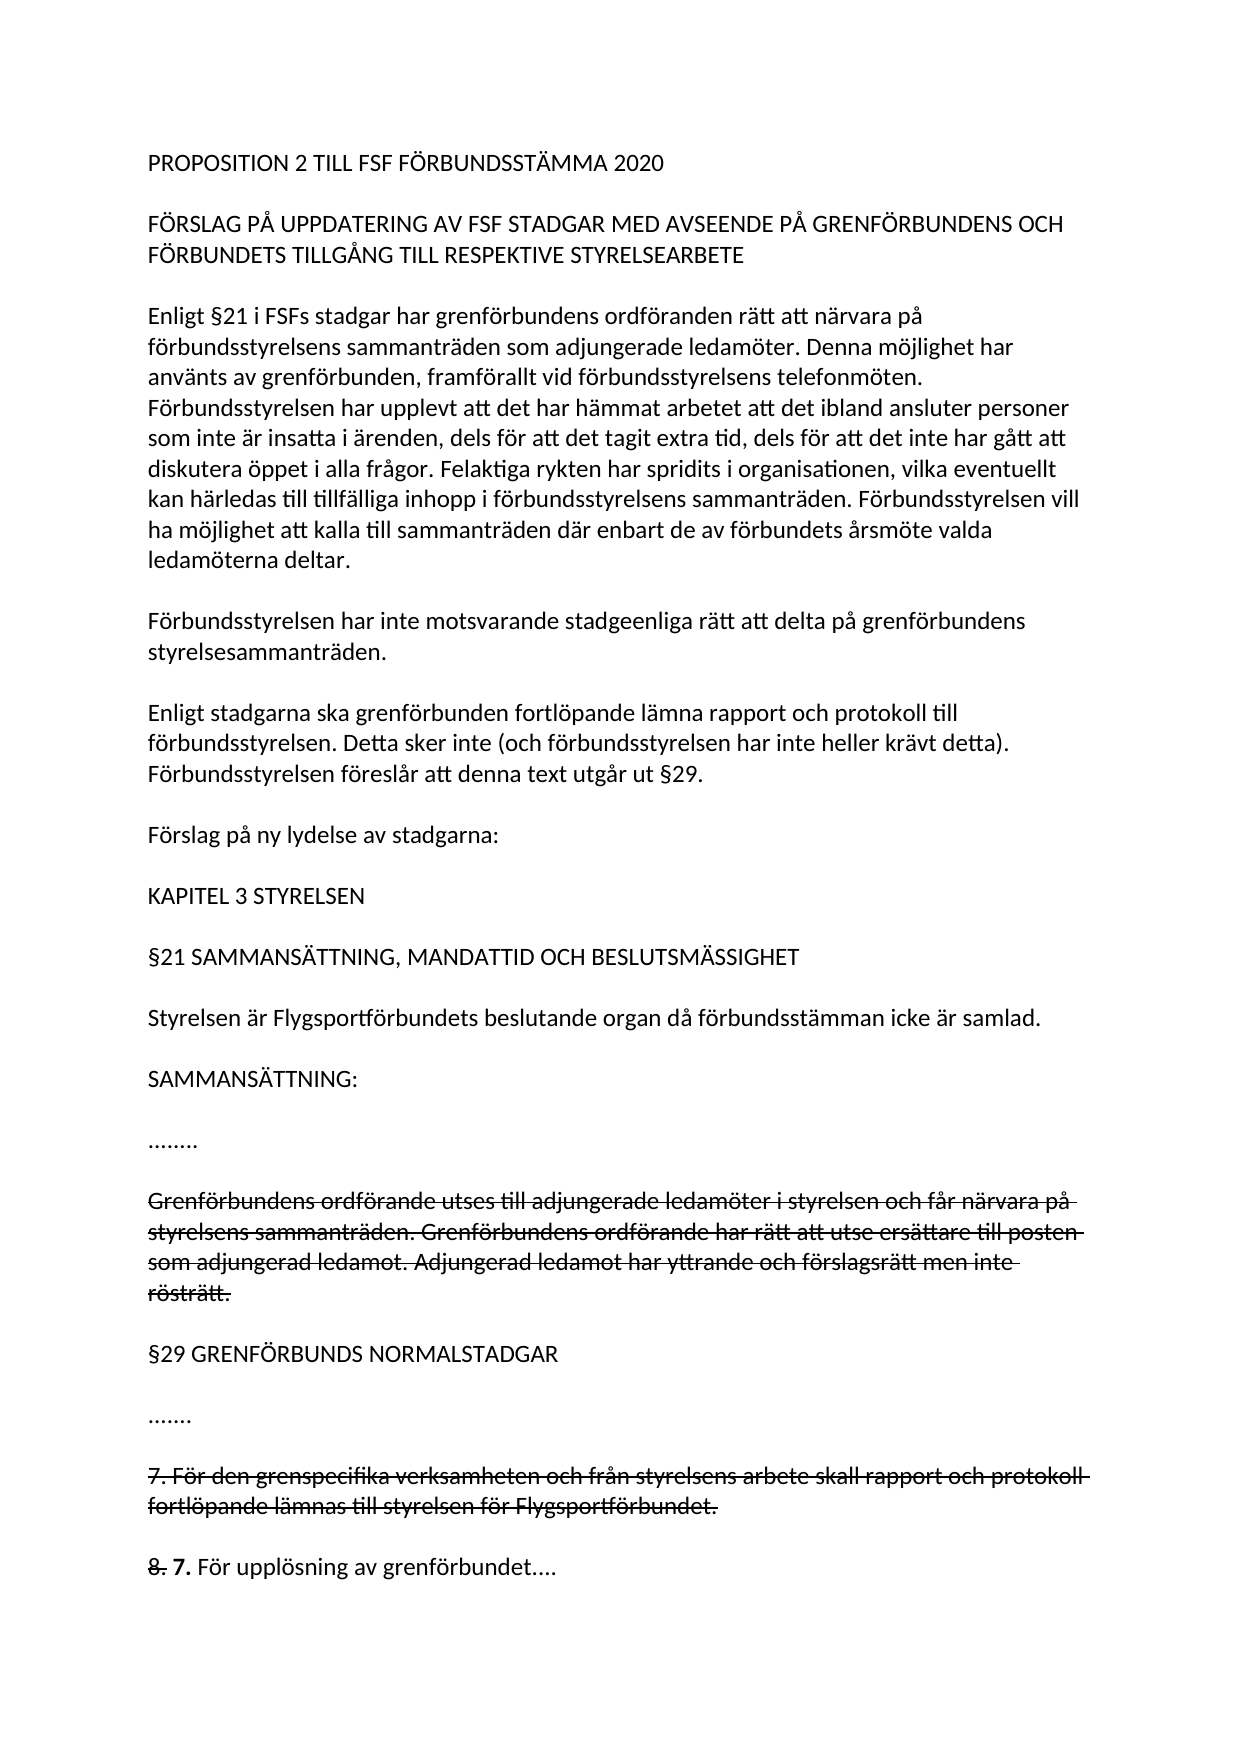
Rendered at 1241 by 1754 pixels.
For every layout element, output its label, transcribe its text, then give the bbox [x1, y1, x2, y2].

text PROPOSITION 2 TILL FSF FÖRBUNDSSTÄMMA 2020 [148, 148, 1093, 178]
text §21 SAMMANSÄTTNING, MANDATTID OCH BESLUTSMÄSSIGHET [148, 941, 1093, 972]
text Förbundsstyrelsen har inte motsvarande stadgeenliga rätt att delta på grenförbundens styrelsesammanträden. [148, 605, 1093, 666]
text Grenförbundens ordförande utses till adjungerade ledamöter i styrelsen och får närvara på styrelsens sammanträden. Grenförbundens ordförande har rätt att utse ersättare till posten som adjungerad ledamot. Adjungerad ledamot har yttrande och förslagsrätt men inte rösträtt. [148, 1185, 1093, 1307]
text §29 GRENFÖRBUNDS NORMALSTADGAR [148, 1338, 1093, 1368]
text ....... [148, 1399, 1093, 1429]
text KAPITEL 3 STYRELSEN [148, 880, 1093, 911]
text Förslag på ny lydelse av stadgarna: [148, 819, 1093, 849]
text Styrelsen är Flygsportförbundets beslutande organ då förbundsstämman icke är samlad. [148, 1002, 1093, 1033]
text SAMMANSÄTTNING: [148, 1063, 1093, 1094]
text FÖRSLAG PÅ UPPDATERING AV FSF STADGAR MED AVSEENDE PÅ GRENFÖRBUNDENS OCH FÖRBUNDETS TILLGÅNG TILL RESPEKTIVE STYRELSEARBETE [148, 209, 1093, 270]
text 7. För den grenspecifika verksamheten och från styrelsens arbete skall rapport och protokoll fortlöpande lämnas till styrelsen för Flygsportförbundet. [148, 1460, 1093, 1521]
text Enligt §21 i FSFs stadgar har grenförbundens ordföranden rätt att närvara på förbundsstyrelsens sammanträden som adjungerade ledamöter. Denna möjlighet har använts av grenförbunden, framförallt vid förbundsstyrelsens telefonmöten. Förbundsstyrelsen har upplevt att det har hämmat arbetet att det ibland ansluter personer som inte är insatta i ärenden, dels för att det tagit extra tid, dels för att det inte har gått att diskutera öppet i alla frågor. Felaktiga rykten har spridits i organisationen, vilka eventuellt kan härledas till tillfälliga inhopp i förbundsstyrelsens sammanträden. Förbundsstyrelsen vill ha möjlighet att kalla till sammanträden där enbart de av förbundets årsmöte valda ledamöterna deltar. [148, 300, 1093, 575]
text ........ [148, 1124, 1093, 1155]
text 8. 7. För upplösning av grenförbundet.... [148, 1552, 1093, 1582]
text Enligt stadgarna ska grenförbunden fortlöpande lämna rapport och protokoll till förbundsstyrelsen. Detta sker inte (och förbundsstyrelsen har inte heller krävt detta). Förbundsstyrelsen föreslår att denna text utgår ut §29. [148, 697, 1093, 788]
